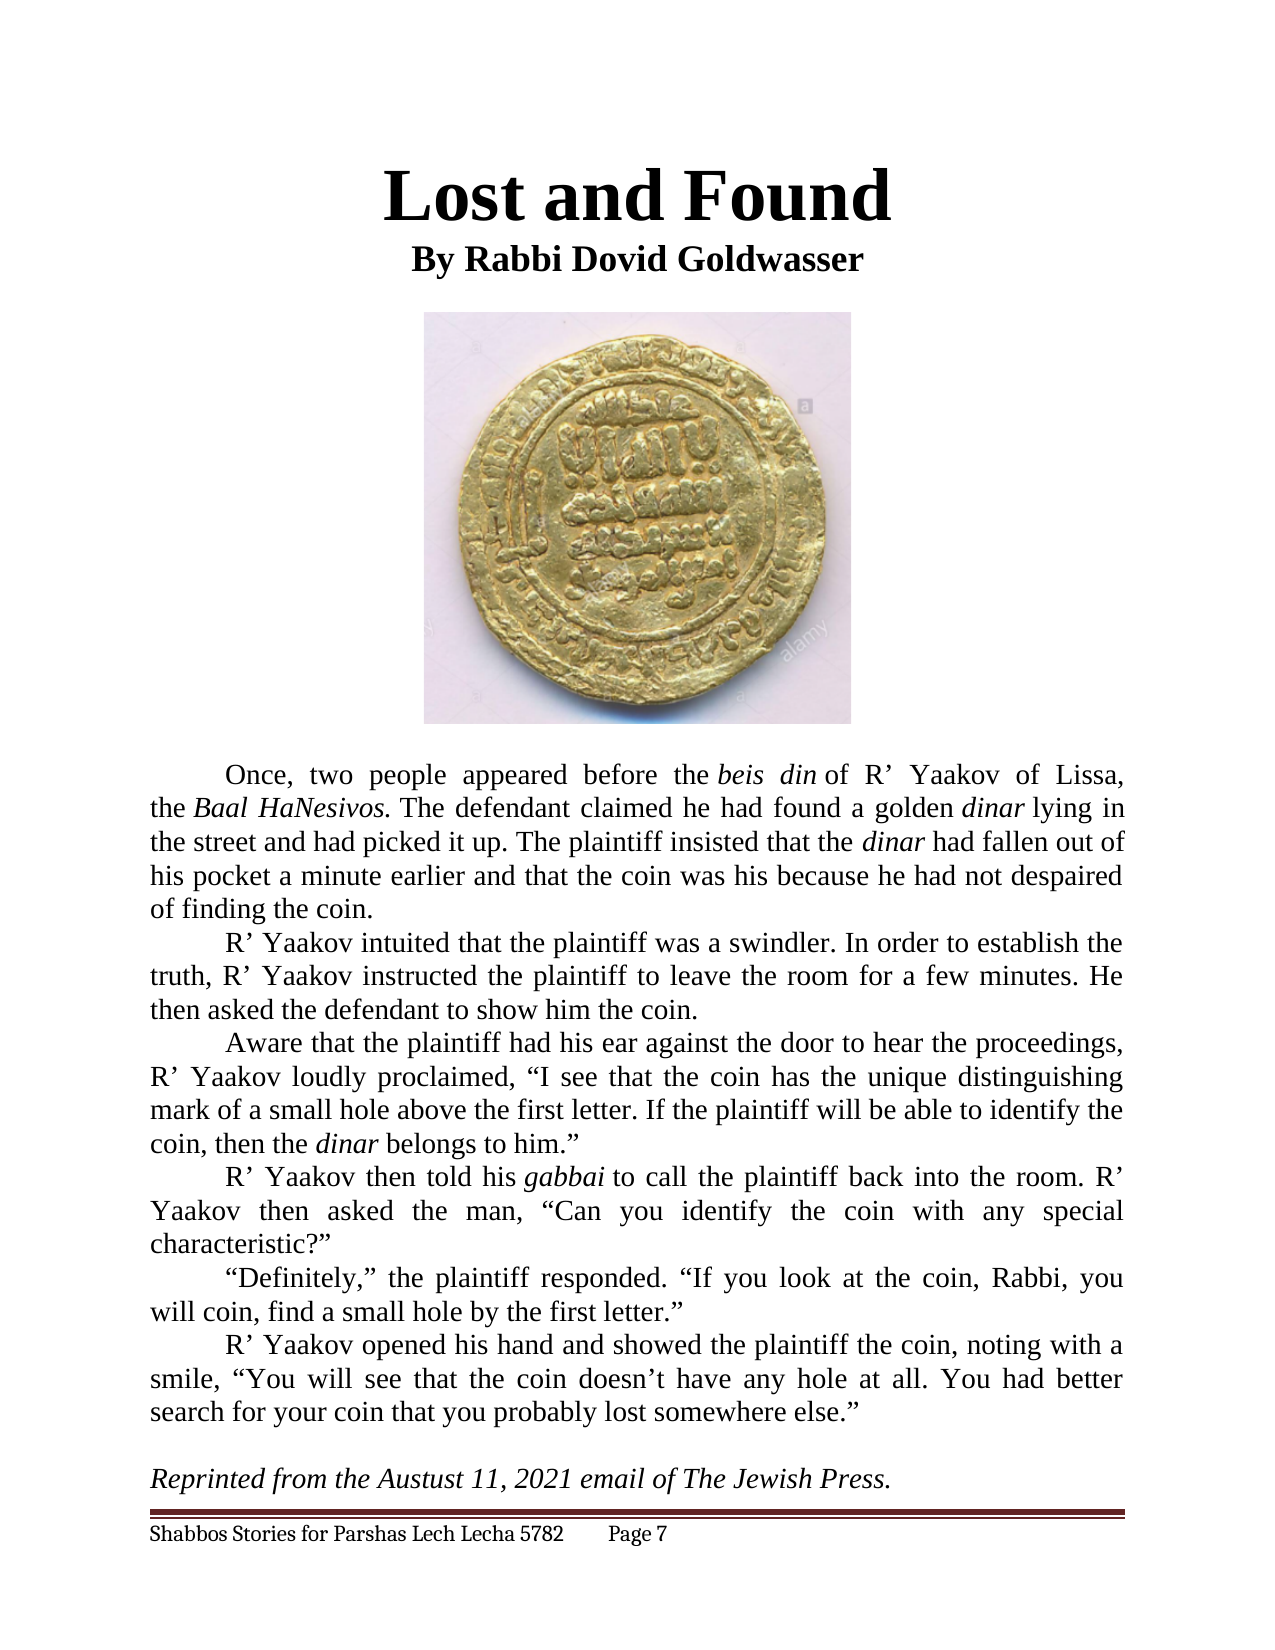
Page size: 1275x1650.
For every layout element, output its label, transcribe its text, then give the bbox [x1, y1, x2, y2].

text R’ Yaakov intuited that the plaintiff was a swindler. In order to establish the truth, R’ Yaakov instructed the plaintiff to leave the room for a few minutes. He then asked the defendant to show him the coin. [150, 925, 1125, 1025]
text Aware that the plaintiff had his ear against the door to hear the proceedings, R’ Yaakov loudly proclaimed, “I see that the coin has the unique distinguishing mark of a small hole above the first letter. If the plaintiff will be able to identify the coin, then the dinar belongs to him.” [150, 1025, 1125, 1159]
text Reprinted from the Austust 11, 2021 email of The Jewish Press. [150, 1461, 1125, 1495]
text By Rabbi Dovid Goldwasser [150, 236, 1125, 279]
picture [423, 312, 852, 724]
text “Definitely,” the plaintiff responded. “If you look at the coin, Rabbi, you will coin, find a small hole by the first letter.” [150, 1260, 1125, 1327]
text Lost and Found [150, 150, 1125, 236]
text R’ Yaakov then told his gabbai to call the plaintiff back into the room. R’ Yaakov then asked the man, “Can you identify the coin with any special characteristic?” [150, 1159, 1125, 1260]
text R’ Yaakov opened his hand and showed the plaintiff the coin, noting with a smile, “You will see that the coin doesn’t have any hole at all. You had better search for your coin that you probably lost somewhere else.” [150, 1327, 1125, 1428]
text Once, two people appeared before the beis din of R’ Yaakov of Lissa, the Baal HaNesivos. The defendant claimed he had found a golden dinar lying in the street and had picked it up. The plaintiff insisted that the dinar had fallen out of his pocket a minute earlier and that the coin was his because he had not despaired of finding the coin. [150, 757, 1125, 925]
